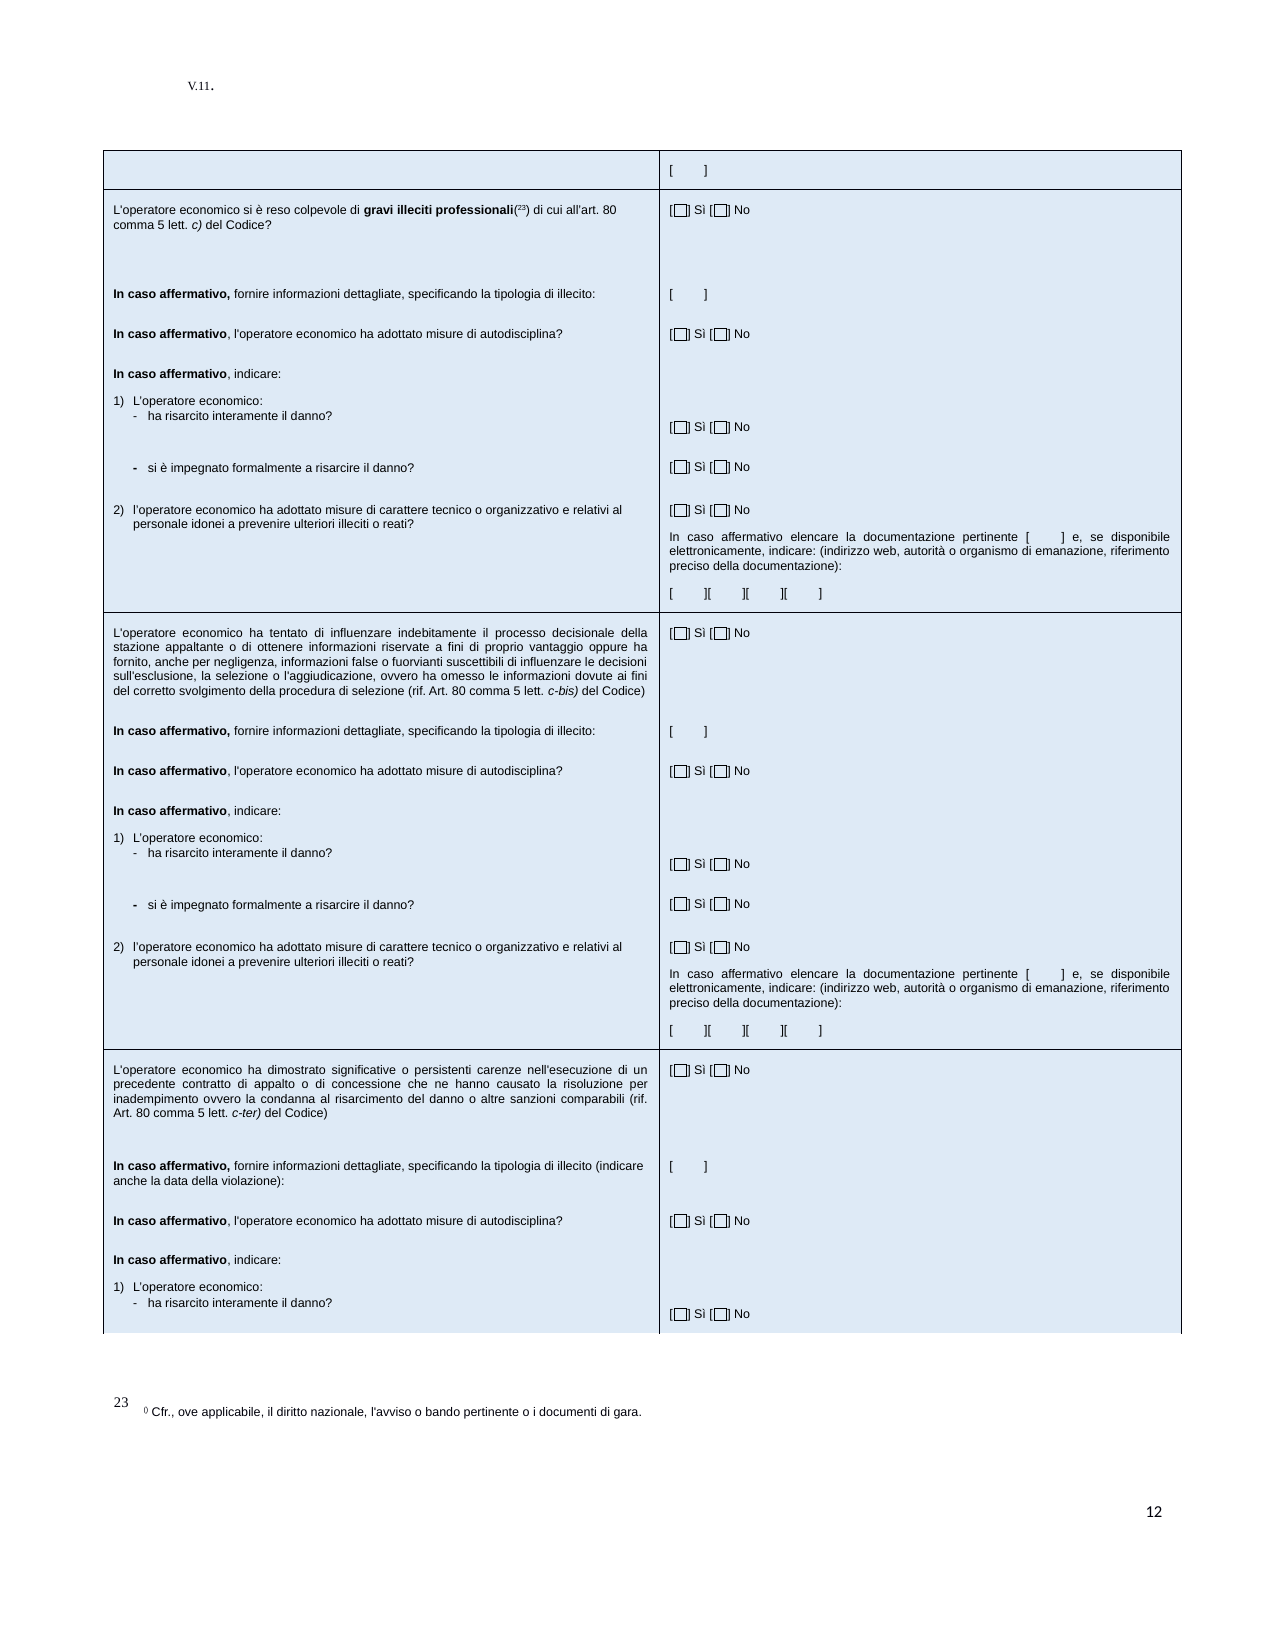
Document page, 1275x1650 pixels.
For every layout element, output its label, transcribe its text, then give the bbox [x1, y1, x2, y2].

table_cell [] Sì [] No [660, 1240, 1181, 1333]
table_cell [] Sì [] No [660, 791, 1181, 884]
table_cell [] Sì [] No [660, 884, 1181, 927]
table_cell [] Sì [] No [660, 1050, 1181, 1145]
table_cell In caso affermativo, indicare: L’operatore economico: ha risarcito interamente il danno? [104, 354, 659, 447]
table_cell In caso affermativo, l'operatore economico ha adottato misure di autodisciplina? [104, 751, 659, 791]
table_cell [] Sì [] No [660, 447, 1181, 490]
table_cell [] Sì [] No [660, 613, 1181, 710]
table_cell [] Sì [] No [660, 751, 1181, 791]
table_cell si è impegnato formalmente a risarcire il danno? [104, 884, 659, 927]
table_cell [660, 151, 1181, 189]
table_cell In caso affermativo, l'operatore economico ha adottato misure di autodisciplina? [104, 1201, 659, 1240]
table_cell si è impegnato formalmente a risarcire il danno? [104, 447, 659, 490]
table_cell [] Sì [] No [660, 314, 1181, 354]
table_cell l’operatore economico ha adottato misure di carattere tecnico o organizzativo e relativi al personale idonei a prevenire ulteriori illeciti o reati? [104, 927, 659, 1049]
table_cell [ ] [660, 1146, 1181, 1200]
table_cell In caso affermativo, indicare: L’operatore economico: ha risarcito interamente il danno? [104, 1240, 659, 1333]
table_cell L'operatore economico ha tentato di influenzare indebitamente il processo decisionale della stazione appaltante o di ottenere informazioni riservate a fini di proprio vantaggio oppure ha fornito, anche per negligenza, informazioni false o fuorvianti suscettibili di influenzare le decisioni sull'esclusione, la selezione o l'aggiudicazione, ovvero ha omesso le informazioni dovute ai fini del corretto svolgimento della procedura di selezione (rif. Art. 80 comma 5 lett. c-bis) del Codice) [104, 613, 659, 710]
table_cell [] Sì [] No [660, 190, 1181, 273]
table_cell [] Sì [] No In caso affermativo elencare la documentazione pertinente [ ] e, se disponibile elettronicamente, indicare: (indirizzo web, autorità o organismo di emanazione, riferimento preciso della documentazione): [ ][ ][ ][ ] [660, 490, 1181, 612]
table_cell L'operatore economico si è reso colpevole di gravi illeciti professionali() di cui all’art. 80 comma 5 lett. c) del Codice? [104, 190, 659, 273]
table_cell In caso affermativo, indicare: L’operatore economico: ha risarcito interamente il danno? [104, 791, 659, 884]
table_cell [] Sì [] No In caso affermativo elencare la documentazione pertinente [ ] e, se disponibile elettronicamente, indicare: (indirizzo web, autorità o organismo di emanazione, riferimento preciso della documentazione): [ ][ ][ ][ ] [660, 927, 1181, 1049]
table_cell [] Sì [] No [660, 354, 1181, 447]
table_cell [104, 151, 659, 189]
table_cell In caso affermativo, fornire informazioni dettagliate, specificando la tipologia di illecito: [104, 711, 659, 750]
table_cell [ ] [660, 274, 1181, 313]
table_cell In caso affermativo, fornire informazioni dettagliate, specificando la tipologia di illecito: [104, 274, 659, 313]
table_cell L'operatore economico ha dimostrato significative o persistenti carenze nell'esecuzione di un precedente contratto di appalto o di concessione che ne hanno causato la risoluzione per inadempimento ovvero la condanna al risarcimento del danno o altre sanzioni comparabili (rif. Art. 80 comma 5 lett. c-ter) del Codice) [104, 1050, 659, 1145]
table_cell [ ] [660, 711, 1181, 750]
table_cell l’operatore economico ha adottato misure di carattere tecnico o organizzativo e relativi al personale idonei a prevenire ulteriori illeciti o reati? [104, 490, 659, 612]
table_cell In caso affermativo, fornire informazioni dettagliate, specificando la tipologia di illecito (indicare anche la data della violazione): [104, 1146, 659, 1200]
table_cell [] Sì [] No [660, 1201, 1181, 1240]
table_cell In caso affermativo, l'operatore economico ha adottato misure di autodisciplina? [104, 314, 659, 354]
